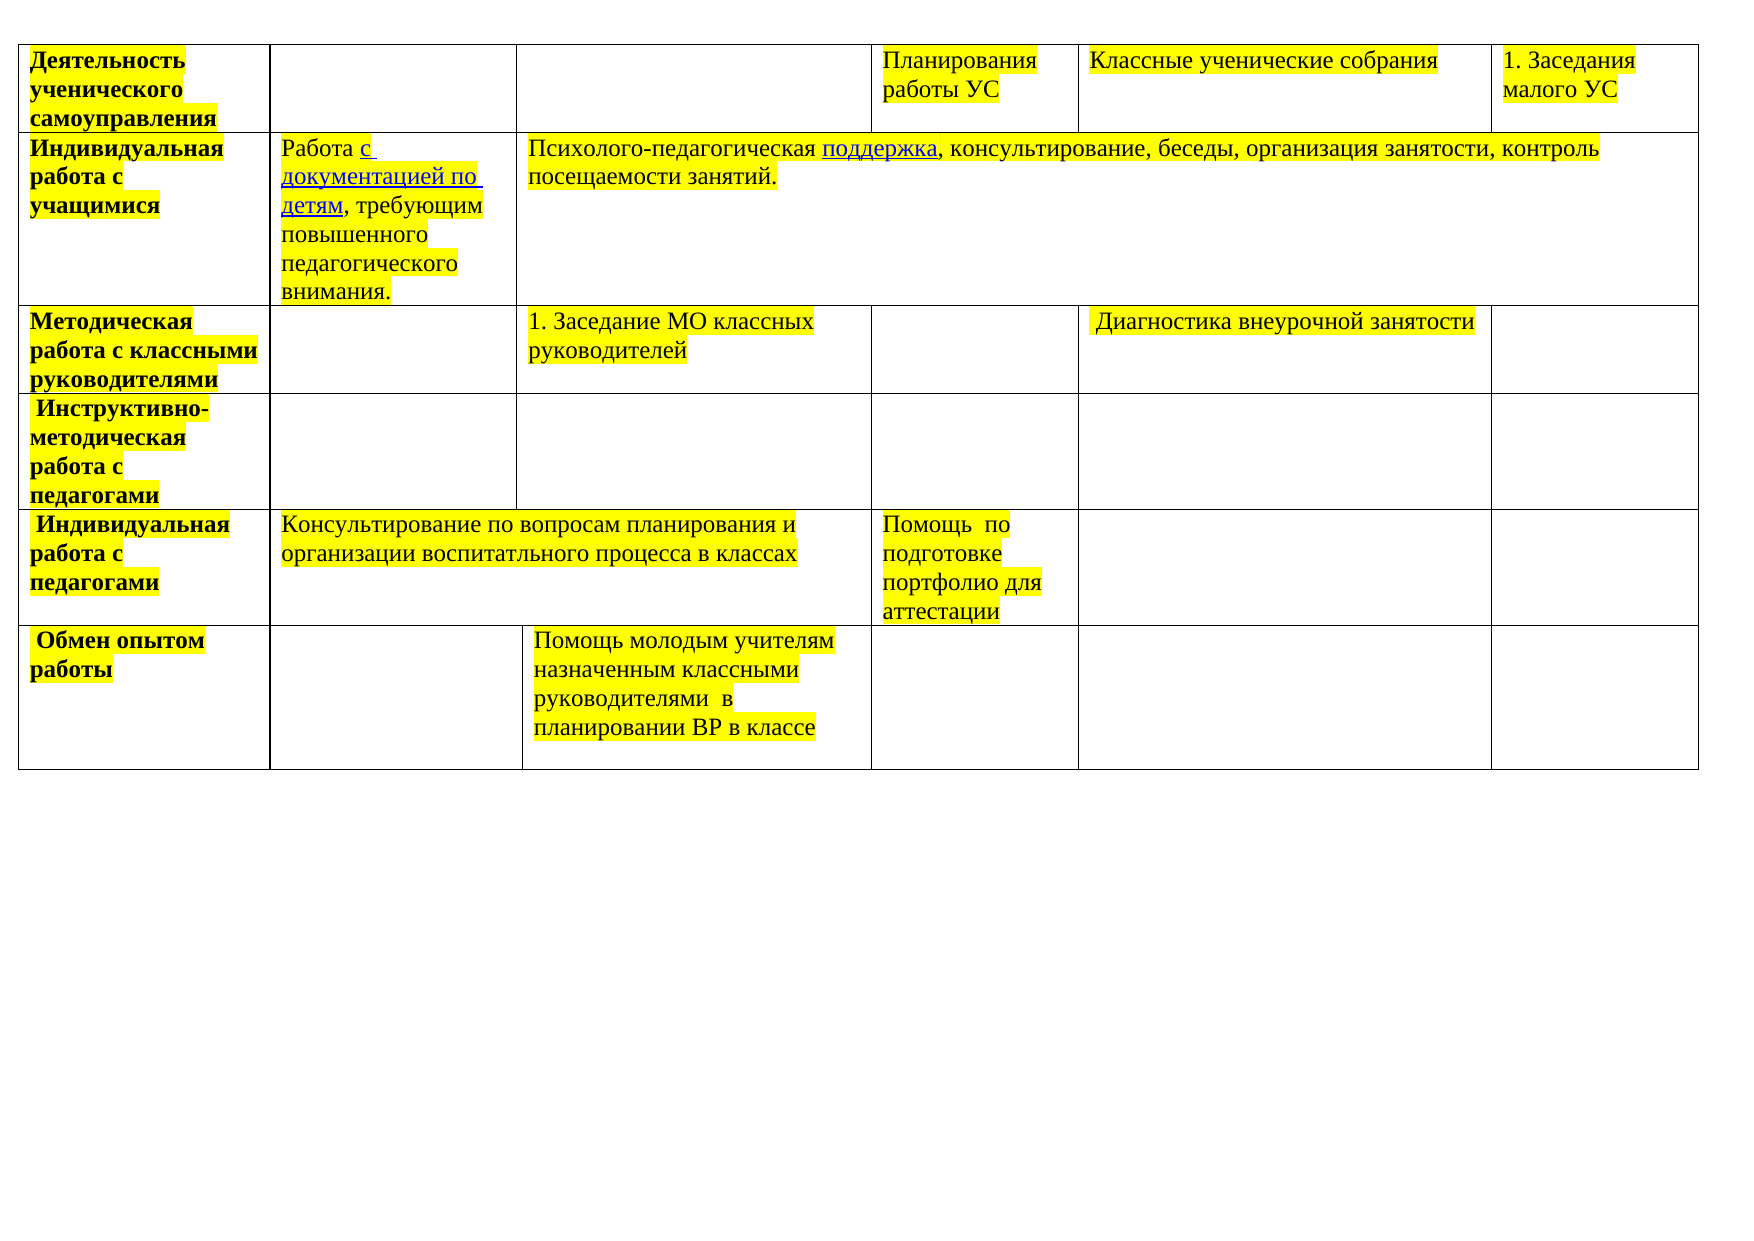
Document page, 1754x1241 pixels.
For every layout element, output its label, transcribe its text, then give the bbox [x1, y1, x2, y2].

table_cell Диагностика внеурочной занятости [1079, 306, 1491, 392]
table_cell [872, 626, 1078, 769]
table_cell [1492, 394, 1698, 508]
table_cell Деятельность ученического самоуправления [183, 45, 269, 132]
table_cell Консультирование по вопросам планирования и организации воспитатльного процесса в классах [271, 510, 871, 624]
table_cell Методическая работа с классными руководителями [193, 306, 269, 392]
table_cell [517, 45, 871, 132]
table_cell 1. Заседание МО классных руководителей [517, 306, 871, 392]
table_cell [271, 626, 522, 769]
table_cell Индивидуальная работа с учащимися [19, 133, 269, 305]
table_cell 1. Заседания малого УС [1492, 45, 1698, 132]
table_cell [1492, 306, 1698, 392]
table_cell [1079, 626, 1491, 769]
table_cell [1492, 510, 1698, 624]
table_cell [1079, 510, 1491, 624]
table_cell [517, 394, 871, 508]
table_cell [872, 394, 1078, 508]
table_cell Индивидуальная работа с педагогами [19, 510, 269, 624]
table_cell Классные ученические собрания [1079, 45, 1491, 132]
table_cell [271, 394, 516, 508]
table_cell [271, 306, 516, 392]
table_cell Инструктивно-методическая работа с педагогами [123, 394, 269, 508]
table_cell [1492, 626, 1698, 769]
table_cell Работа с документацией по детям, требующим повышенного педагогического внимания. [371, 133, 516, 305]
table_cell [872, 306, 1078, 392]
table_cell [271, 45, 516, 132]
table_cell Помощь по подготовке портфолио для аттестации [1000, 510, 1078, 624]
table_cell Помощь молодым учителям назначенным классными руководителями в планировании ВР в классе [523, 626, 871, 769]
table_cell Обмен опытом работы [19, 626, 269, 769]
table_cell [1079, 394, 1491, 508]
table_cell Психолого-педагогическая поддержка, консультирование, беседы, организация занятости, контроль посещаемости занятий. [517, 133, 1698, 305]
table_cell Планирования работы УС [872, 45, 1078, 132]
